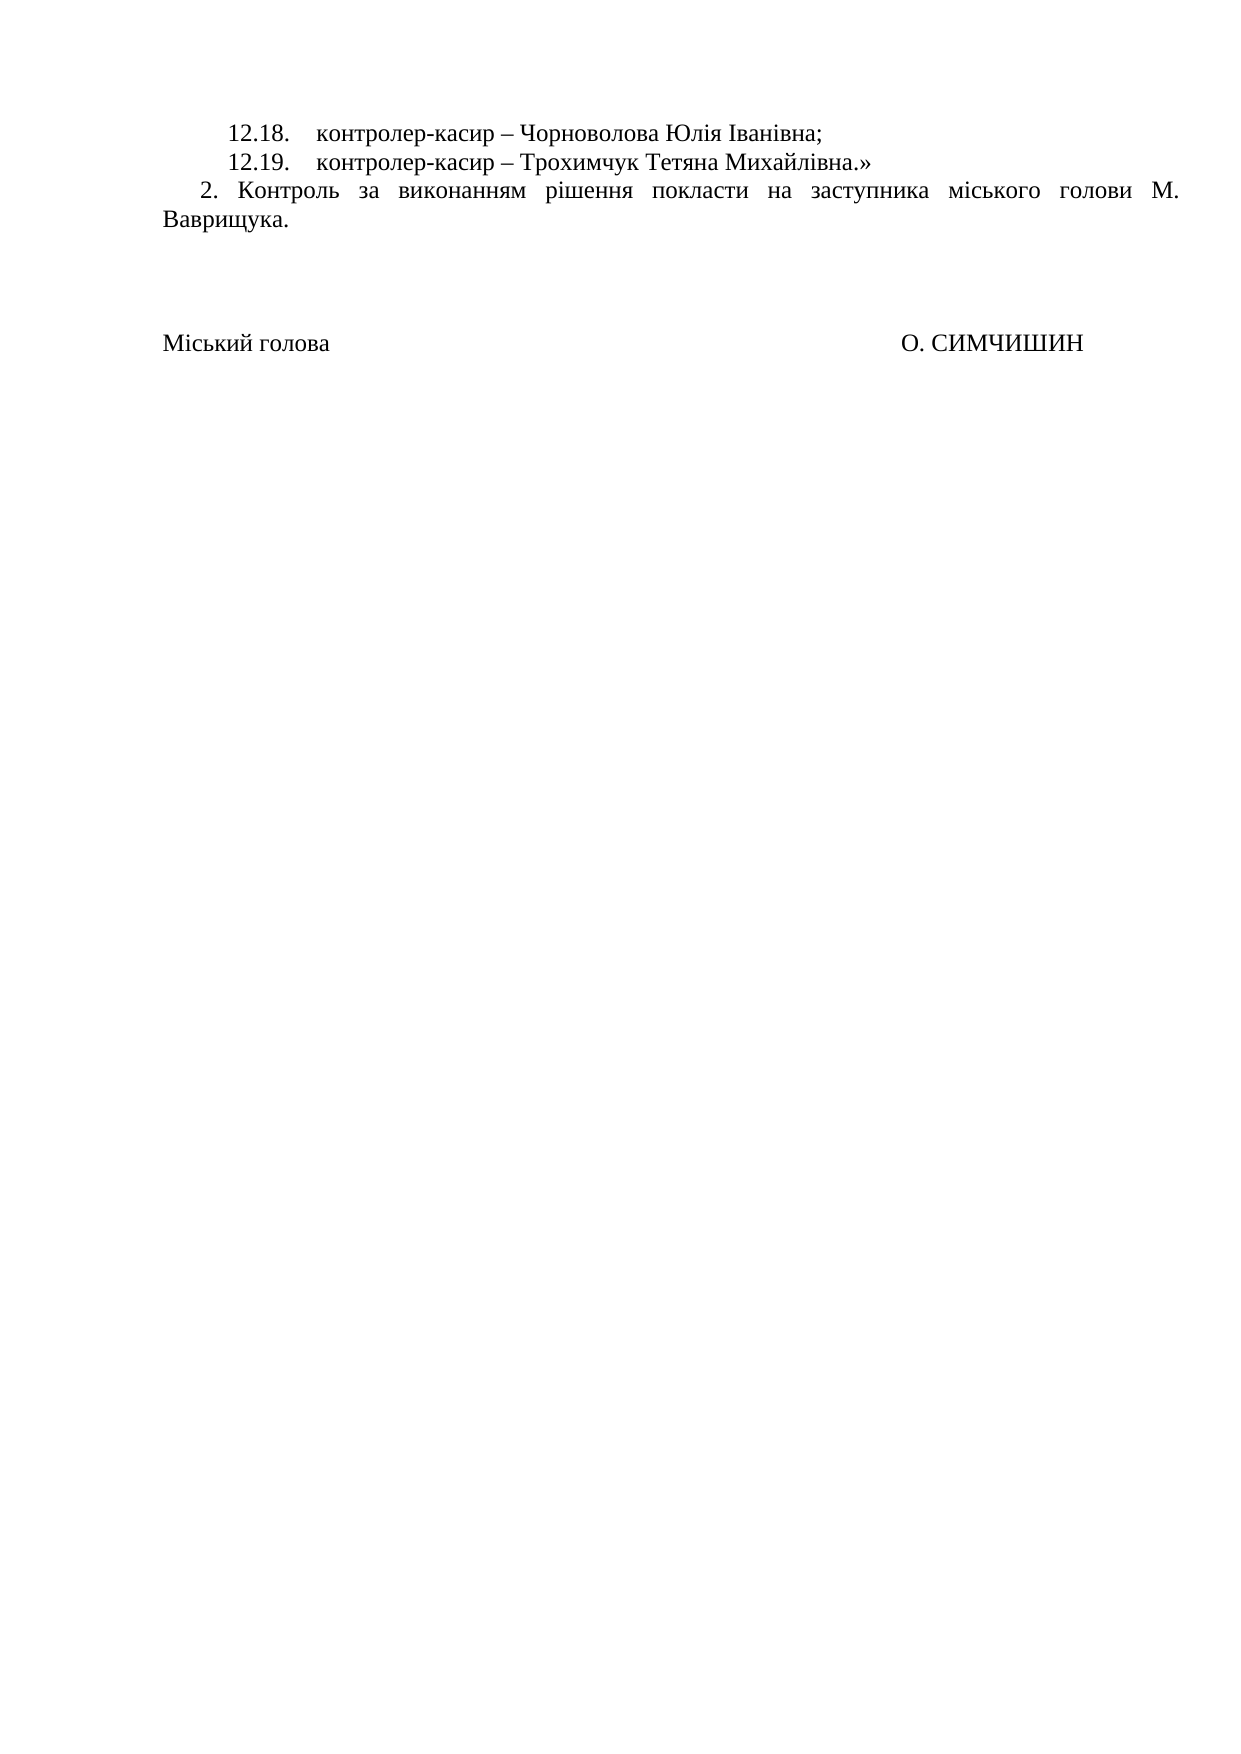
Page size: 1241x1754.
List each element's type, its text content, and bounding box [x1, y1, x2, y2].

list контролер-касир – Чорноволова Юлія Іванівна; [227, 118, 1181, 147]
list контролер-касир – Трохимчук Тетяна Михайлівна.» [227, 147, 1181, 176]
text 2. Контроль за виконанням рішення покласти на заступника міського голови М. Ваврищука. [162, 176, 1181, 233]
text Міський голова О. СИМЧИШИН [162, 328, 1181, 357]
